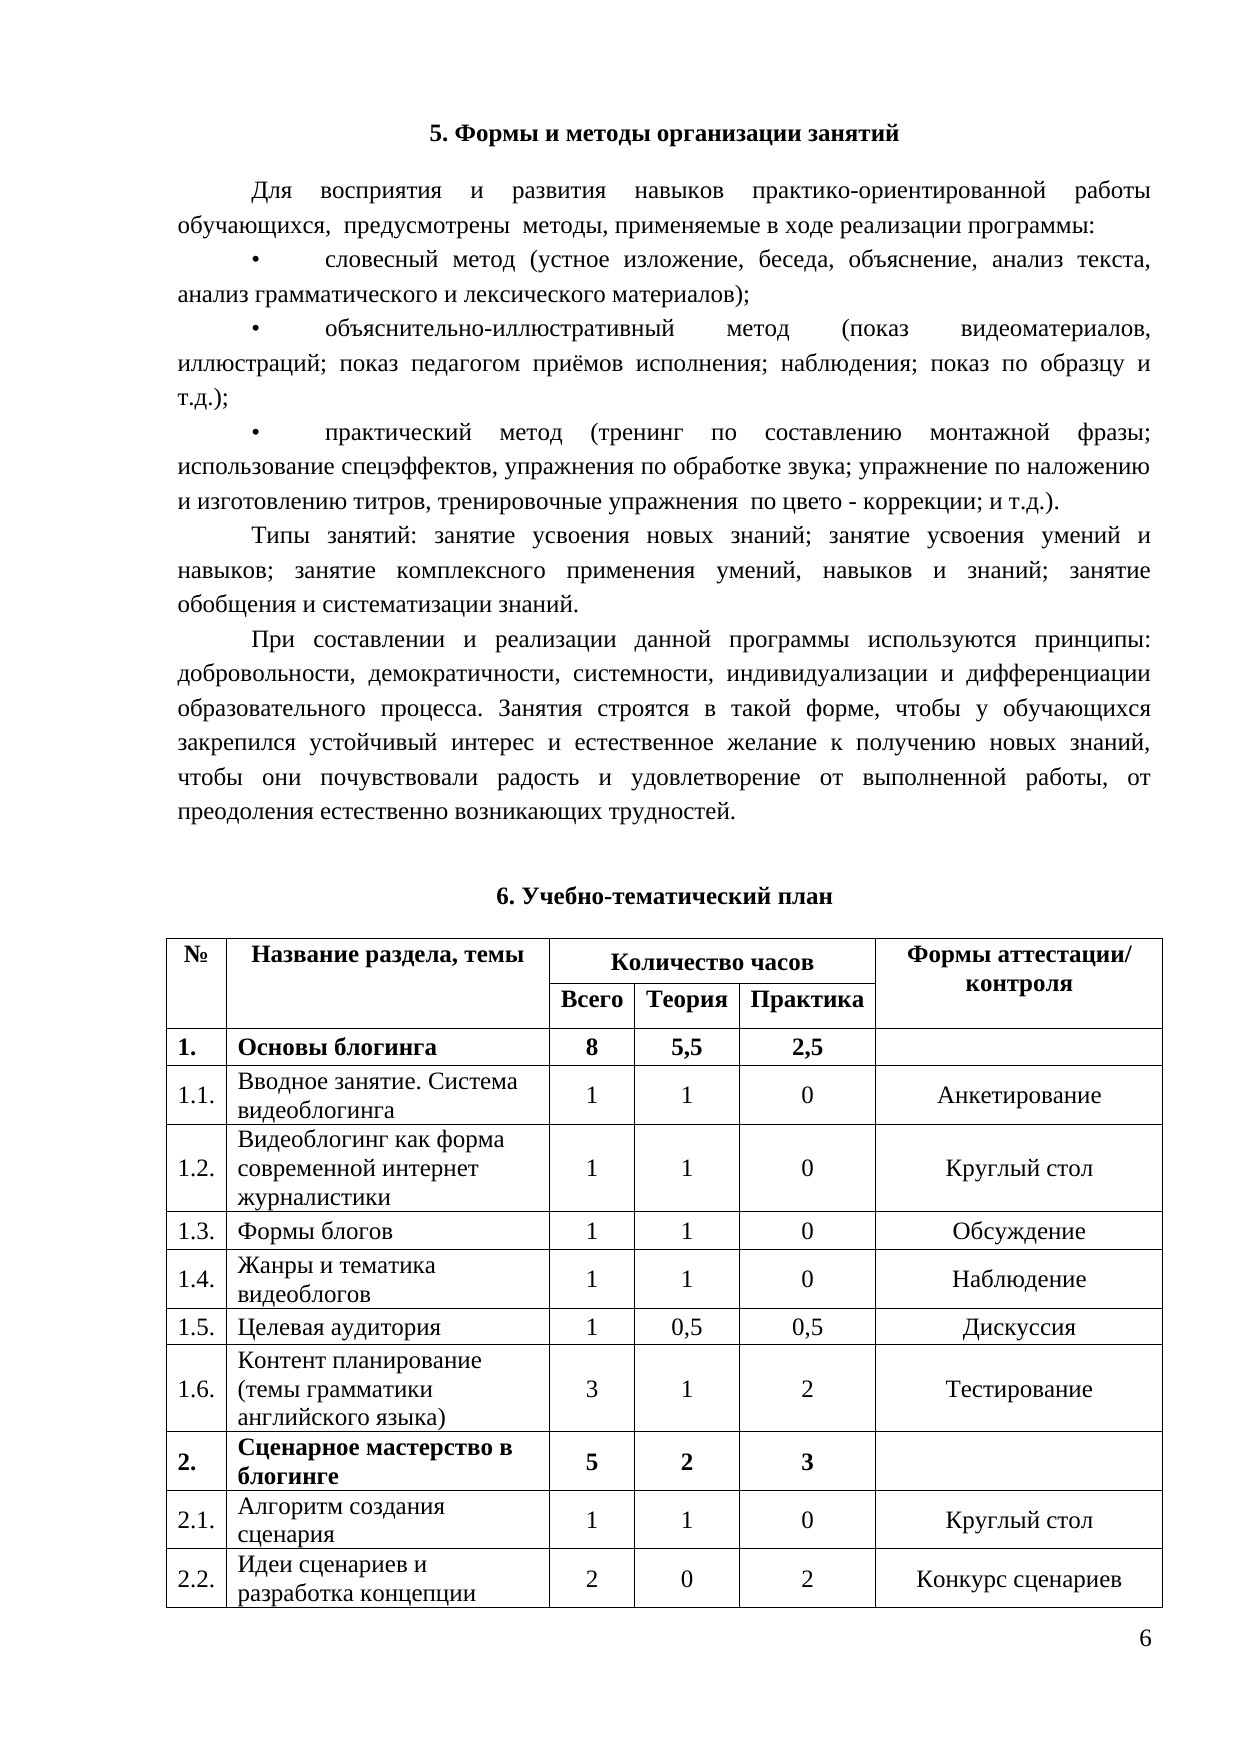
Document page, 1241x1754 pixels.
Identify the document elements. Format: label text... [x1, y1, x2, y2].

table_cell Сценарное мастерство в блогинге [227, 1432, 549, 1490]
table_cell 1 [635, 1345, 739, 1431]
table_cell 1. [167, 1029, 226, 1065]
text • словесный метод (устное изложение, беседа, объяснение, анализ текста, анализ грамматического и лексического материалов); [177, 244, 1152, 308]
table_cell Теория [635, 984, 739, 1028]
table_cell 2 [550, 1549, 634, 1607]
table_cell 2.1. [167, 1491, 226, 1548]
table_cell 0,5 [635, 1309, 739, 1344]
text Для восприятия и развития навыков практико-ориентированной работы обучающихся, предусмотрены методы, применяемые в ходе реализации программы: [177, 176, 1152, 239]
table_cell 5,5 [635, 1029, 739, 1065]
table_cell Практика [740, 984, 875, 1028]
table_cell 1.6. [167, 1345, 226, 1431]
table_cell Обсуждение [876, 1212, 1162, 1249]
table_header Количество часов [550, 939, 875, 983]
table_cell Идеи сценариев и разработка концепции [227, 1549, 549, 1607]
table_cell Формы блогов [227, 1212, 549, 1249]
table_cell 2 [740, 1549, 875, 1607]
table_cell 1 [635, 1066, 739, 1123]
table_cell 0 [740, 1491, 875, 1548]
table_header № [167, 939, 226, 1028]
table_cell 0 [740, 1212, 875, 1249]
table_cell Жанры и тематика видеоблогов [227, 1250, 549, 1307]
table_cell 1.3. [167, 1212, 226, 1249]
table_cell Основы блогинга [227, 1029, 549, 1065]
table_cell 5 [550, 1432, 634, 1490]
text • практический метод (тренинг по составлению монтажной фразы; использование спецэффектов, упражнения по обработке звука; упражнение по наложению и изготовлению титров, тренировочные упражнения по цвето - коррекции; и т.д.). [177, 417, 1152, 515]
table_cell 2.2. [167, 1549, 226, 1607]
subtitle 6. Учебно-тематический план [177, 881, 1152, 909]
table_cell 3 [550, 1345, 634, 1431]
table_cell Наблюдение [876, 1250, 1162, 1307]
table_cell 1 [550, 1250, 634, 1307]
table_cell 2. [167, 1432, 226, 1490]
table_cell Круглый стол [876, 1125, 1162, 1211]
table_cell 0 [740, 1066, 875, 1123]
table_cell Вводное занятие. Система видеоблогинга [227, 1066, 549, 1123]
table_cell 1.1. [167, 1066, 226, 1123]
table_cell 1 [550, 1309, 634, 1344]
table_cell Видеоблогинг как форма современной интернет журналистики [227, 1125, 549, 1211]
table_cell 1 [550, 1212, 634, 1249]
table_cell 2,5 [740, 1029, 875, 1065]
table_cell 1 [635, 1212, 739, 1249]
table_cell 1 [635, 1491, 739, 1548]
table_cell 0 [740, 1125, 875, 1211]
table_cell 1 [635, 1250, 739, 1307]
table_cell 1.4. [167, 1250, 226, 1307]
table_cell 8 [550, 1029, 634, 1065]
table_cell Дискуссия [876, 1309, 1162, 1344]
text Типы занятий: занятие усвоения новых знаний; занятие усвоения умений и навыков; занятие комплексного применения умений, навыков и знаний; занятие обобщения и систематизации знаний. [177, 520, 1152, 618]
table_cell Круглый стол [876, 1491, 1162, 1548]
table_cell 1 [550, 1125, 634, 1211]
table_cell Контент планирование (темы грамматики английского языка) [227, 1345, 549, 1431]
table_cell 0 [635, 1549, 739, 1607]
table_cell 2 [740, 1345, 875, 1431]
table_cell Целевая аудитория [227, 1309, 549, 1344]
table_header Название раздела, темы [227, 939, 549, 1028]
table_cell [876, 1029, 1162, 1065]
table_cell 2 [635, 1432, 739, 1490]
table_cell 1 [635, 1125, 739, 1211]
table_cell Анкетирование [876, 1066, 1162, 1123]
table_cell Алгоритм создания сценария [227, 1491, 549, 1548]
table_cell 1.2. [167, 1125, 226, 1211]
table_cell Всего [550, 984, 634, 1028]
table_cell Тестирование [876, 1345, 1162, 1431]
table_cell [876, 1432, 1162, 1490]
text • объяснительно-иллюстративный метод (показ видеоматериалов, иллюстраций; показ педагогом приёмов исполнения; наблюдения; показ по образцу и т.д.); [177, 313, 1152, 411]
table_cell Конкурс сценариев [876, 1549, 1162, 1607]
table_cell 1.5. [167, 1309, 226, 1344]
table_cell 1 [550, 1491, 634, 1548]
subtitle 5. Формы и методы организации занятий [177, 118, 1152, 147]
text При составлении и реализации данной программы используются принципы: добровольности, демократичности, системности, индивидуализации и дифференциации образовательного процесса. Занятия строятся в такой форме, чтобы у обучающихся закрепился устойчивый интерес и естественное желание к получению новых знаний, чтобы они почувствовали радость и удовлетворение от выполненной работы, от преодоления естественно возникающих трудностей. [177, 624, 1152, 825]
table_cell 0 [740, 1250, 875, 1307]
table_cell 1 [550, 1066, 634, 1123]
table_cell 0,5 [740, 1309, 875, 1344]
table_header Формы аттестации/ контроля [876, 939, 1162, 1028]
table_cell 3 [740, 1432, 875, 1490]
